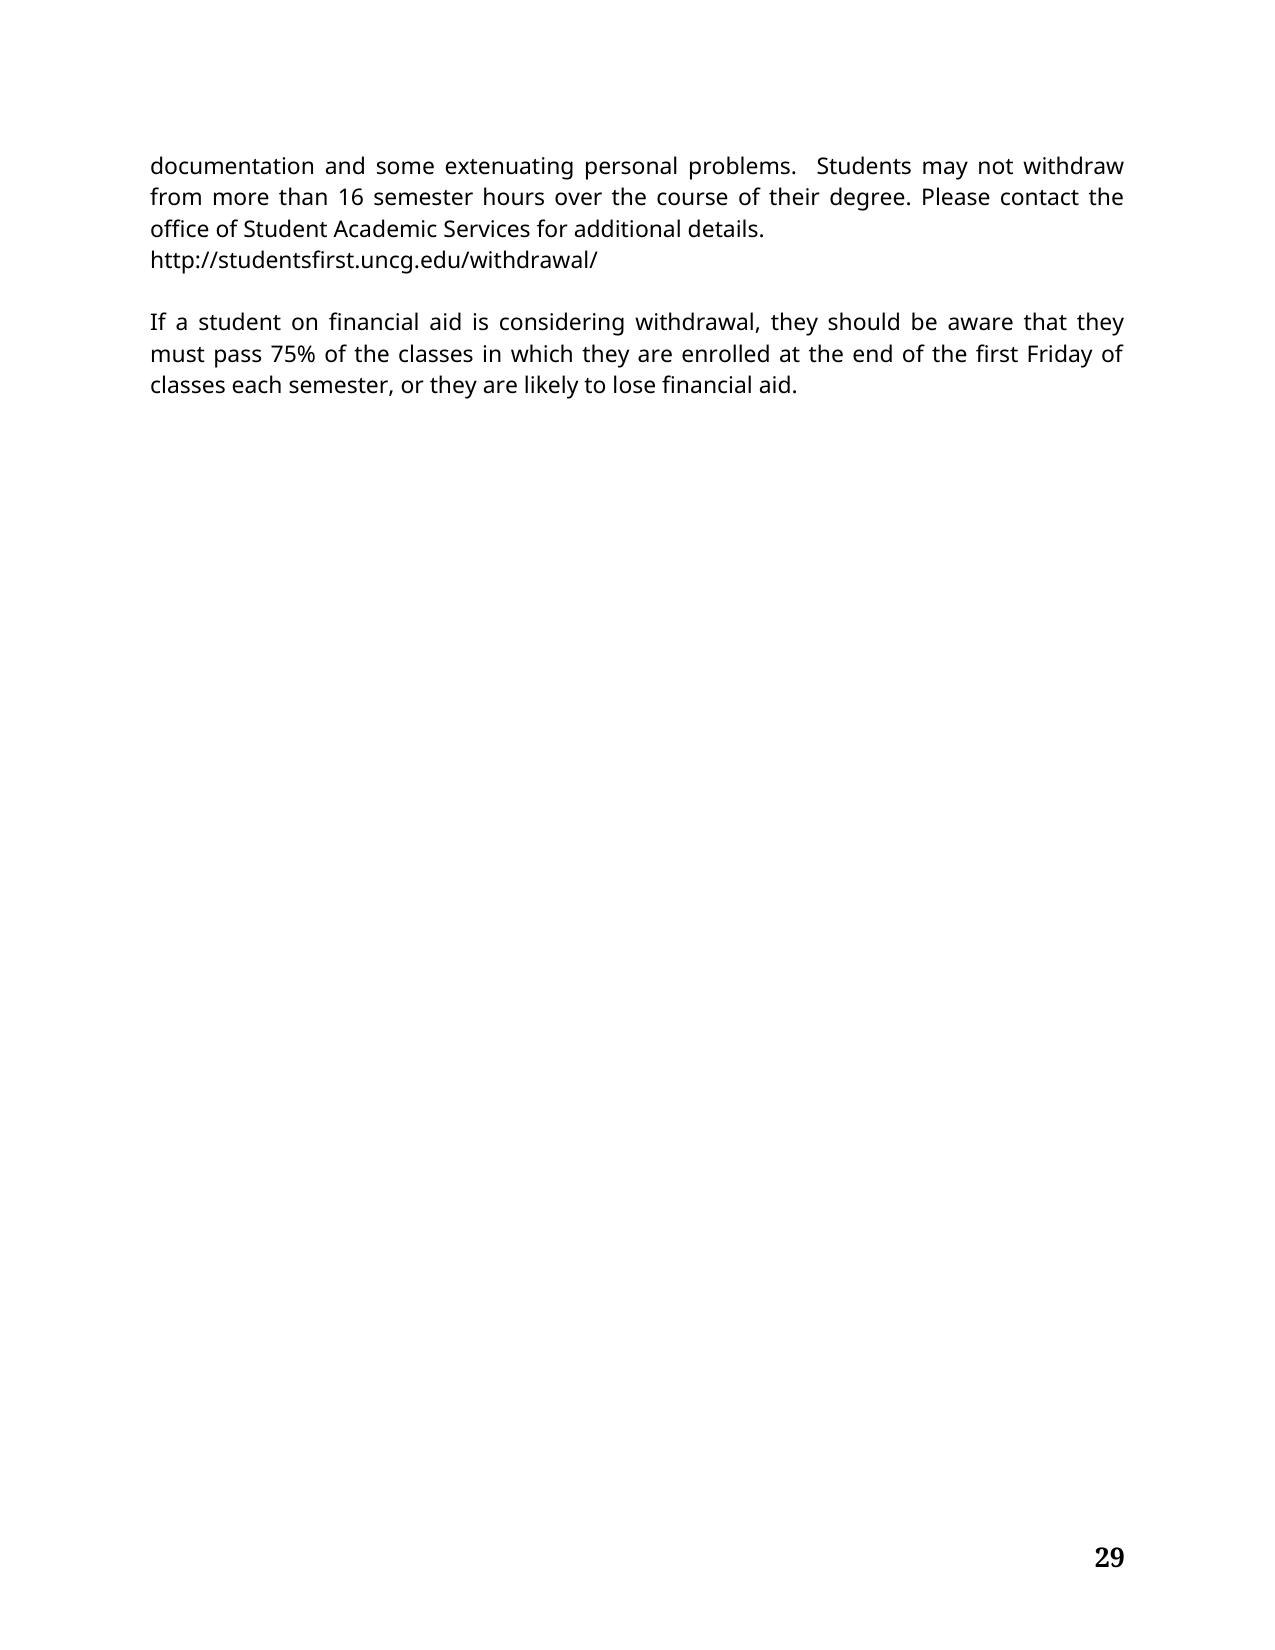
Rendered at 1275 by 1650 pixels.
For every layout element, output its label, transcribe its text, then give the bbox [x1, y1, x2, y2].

text http://studentsfirst.uncg.edu/withdrawal/ [150, 244, 1125, 275]
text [150, 150, 1125, 244]
text If a student on financial aid is considering withdrawal, they should be aware that they must pass 75% of the classes in which they are enrolled at the end of the first Friday of classes each semester, or they are likely to lose financial aid. [150, 306, 1125, 400]
